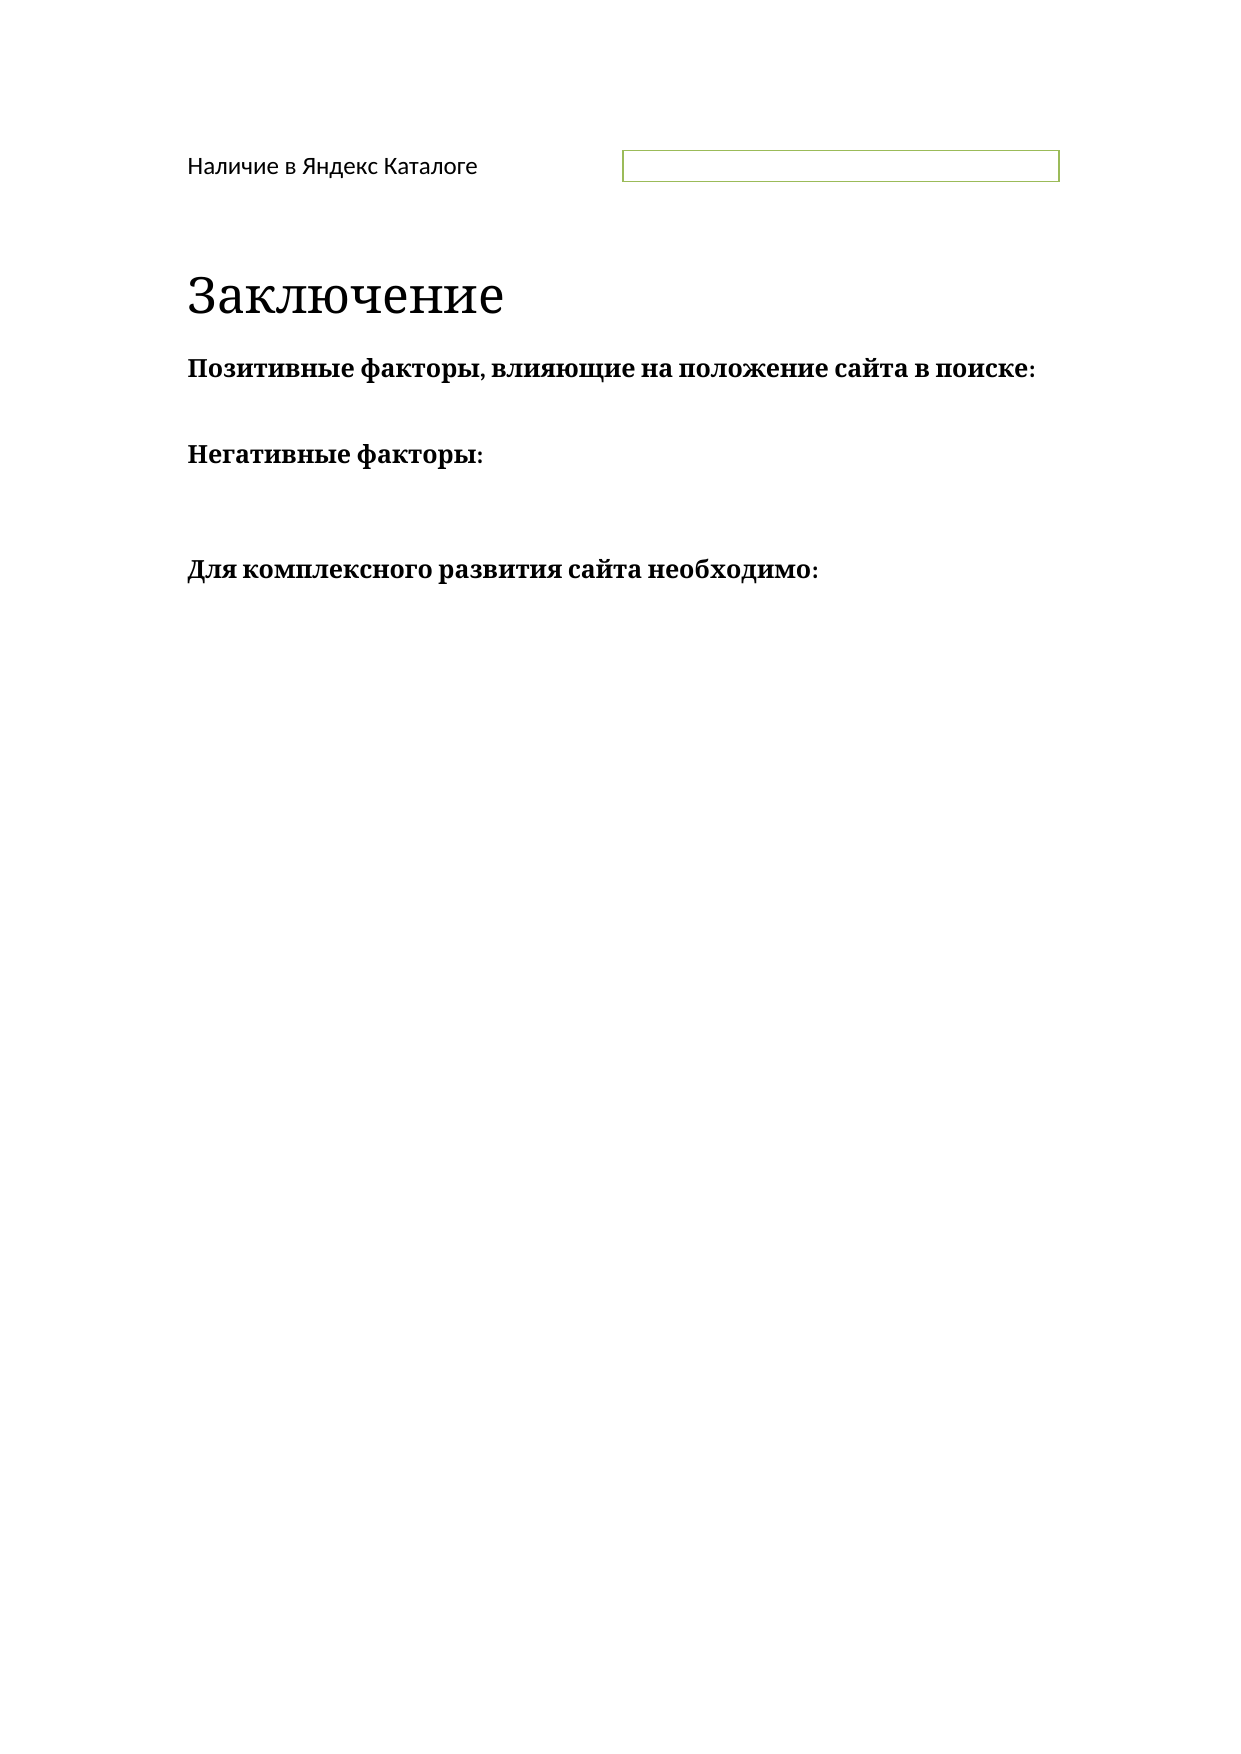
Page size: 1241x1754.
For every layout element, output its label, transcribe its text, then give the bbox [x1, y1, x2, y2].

text Для комплексного развития сайта необходимо: [187, 556, 1053, 585]
text Заключение [187, 268, 1053, 326]
table_cell [624, 151, 1058, 181]
text Позитивные факторы, влияющие на положение сайта в поиске: [187, 355, 1053, 383]
table_cell Наличие в Яндекс Каталоге [176, 150, 622, 181]
text Негативные факторы: [187, 441, 1053, 470]
